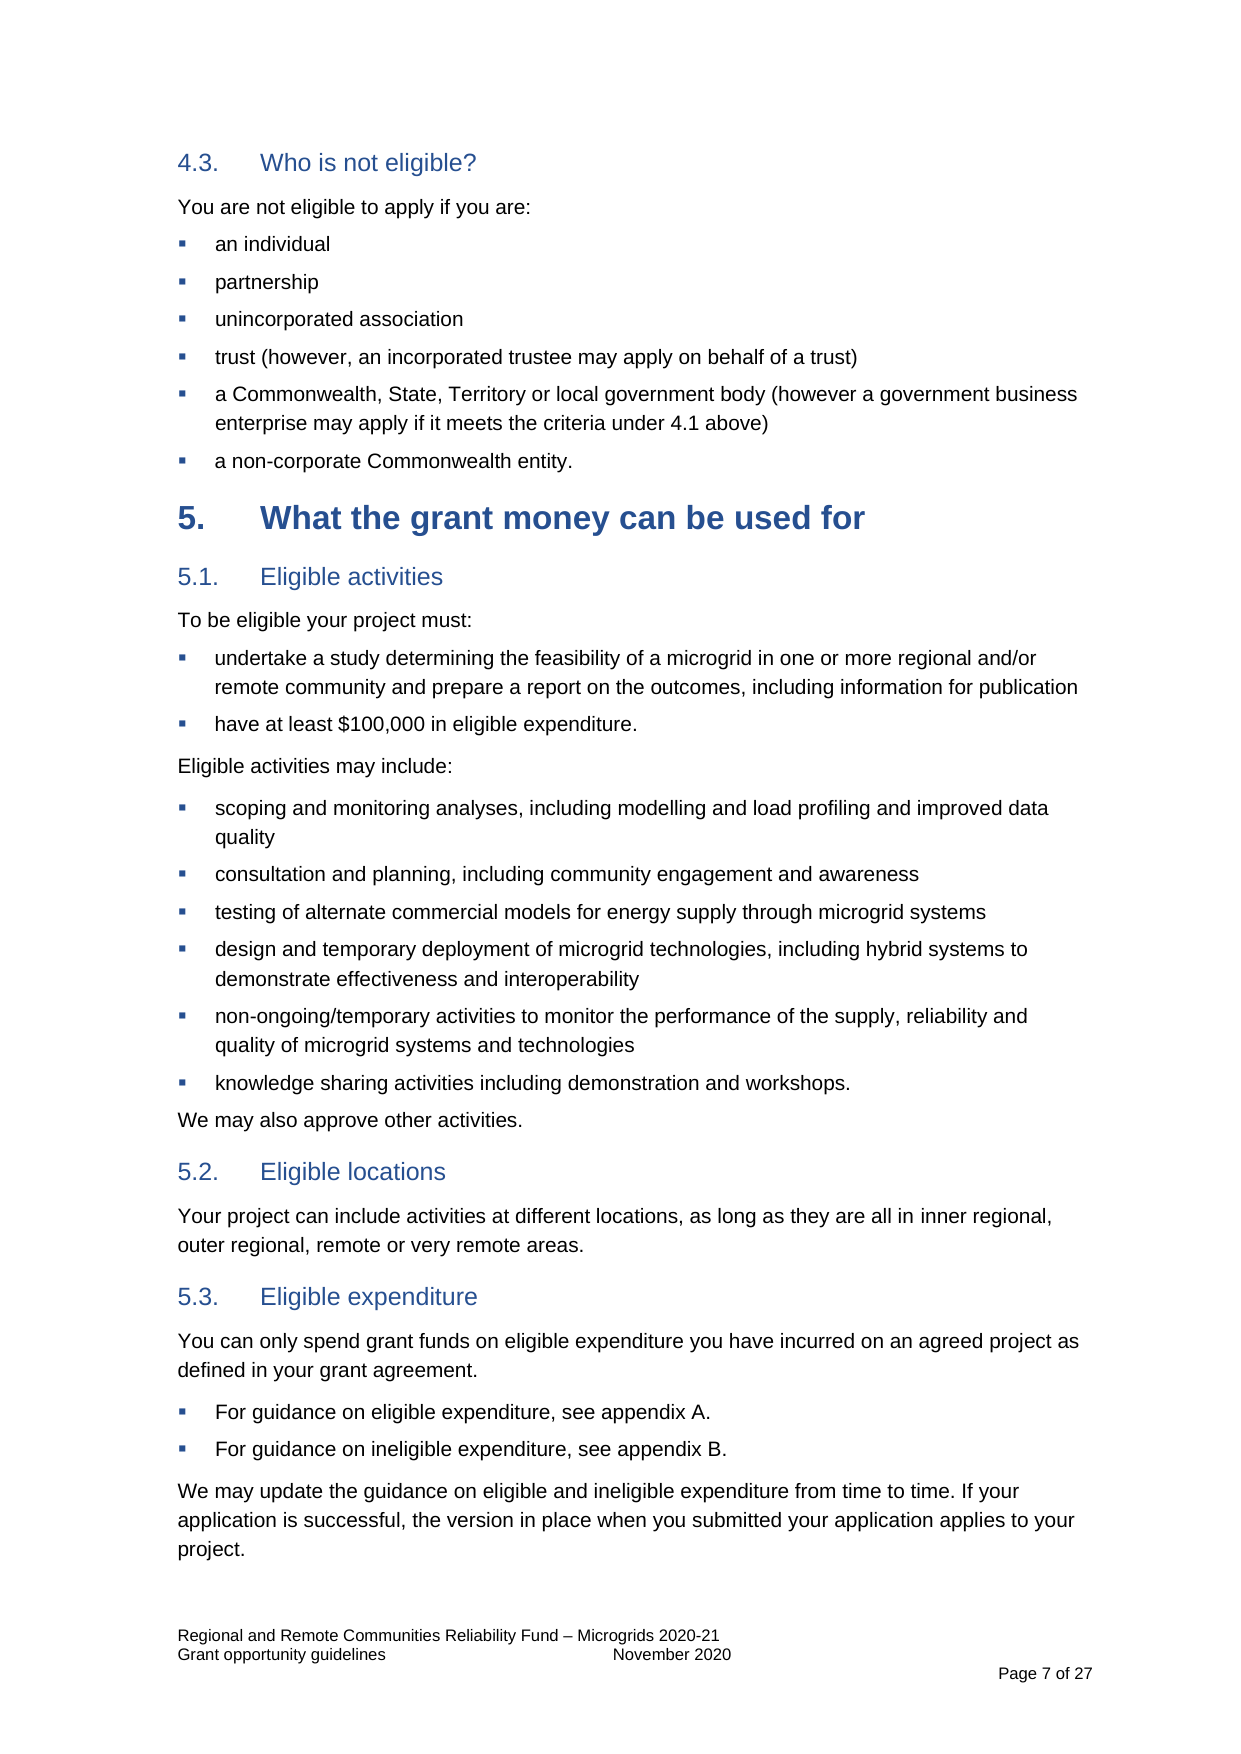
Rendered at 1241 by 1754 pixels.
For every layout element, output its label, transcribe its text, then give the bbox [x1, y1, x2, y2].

text You are not eligible to apply if you are: [177, 189, 1092, 218]
text We may also approve other activities. [177, 1103, 1092, 1132]
list design and temporary deployment of microgrid technologies, including hybrid systems to demonstrate effectiveness and interoperability [177, 932, 1092, 990]
list Eligible activities may include: [177, 749, 1092, 778]
list For guidance on eligible expenditure, see appendix A. [177, 1394, 1092, 1424]
list an individual [177, 227, 1092, 256]
list non-ongoing/temporary activities to monitor the performance of the supply, reliability and quality of microgrid systems and technologies [177, 999, 1092, 1057]
list a non-corporate Commonwealth entity. [177, 443, 1092, 473]
text You can only spend grant funds on eligible expenditure you have incurred on an agreed project as defined in your grant agreement. [177, 1324, 1092, 1382]
list have at least $100,000 in eligible expenditure. [177, 707, 1092, 736]
subtitle Eligible locations [177, 1157, 1092, 1186]
subtitle Eligible activities [177, 561, 1092, 590]
list undertake a study determining the feasibility of a microgrid in one or more regional and/or remote community and prepare a report on the outcomes, including information for publication [177, 640, 1092, 699]
text To be eligible your project must: [177, 603, 1092, 632]
text Your project can include activities at different locations, as long as they are all in inner regional, outer regional, remote or very remote areas. [177, 1199, 1092, 1257]
list partnership [177, 264, 1092, 293]
subtitle What the grant money can be used for [177, 498, 1092, 536]
subtitle Who is not eligible? [177, 148, 1092, 177]
list trust (however, an incorporated trustee may apply on behalf of a trust) [177, 339, 1092, 368]
list unincorporated association [177, 302, 1092, 331]
list scoping and monitoring analyses, including modelling and load profiling and improved data quality [177, 790, 1092, 849]
list a Commonwealth, State, Territory or local government body (however a government business enterprise may apply if it meets the criteria under 4.1 above) [177, 377, 1092, 435]
list testing of alternate commercial models for energy supply through microgrid systems [177, 894, 1092, 924]
subtitle Eligible expenditure [177, 1282, 1092, 1311]
list consultation and planning, including community engagement and awareness [177, 857, 1092, 886]
list For guidance on ineligible expenditure, see appendix B. [177, 1432, 1092, 1461]
list knowledge sharing activities including demonstration and workshops. [177, 1065, 1092, 1094]
text We may update the guidance on eligible and ineligible expenditure from time to time. If your application is successful, the version in place when you submitted your application applies to your project. [177, 1474, 1092, 1561]
